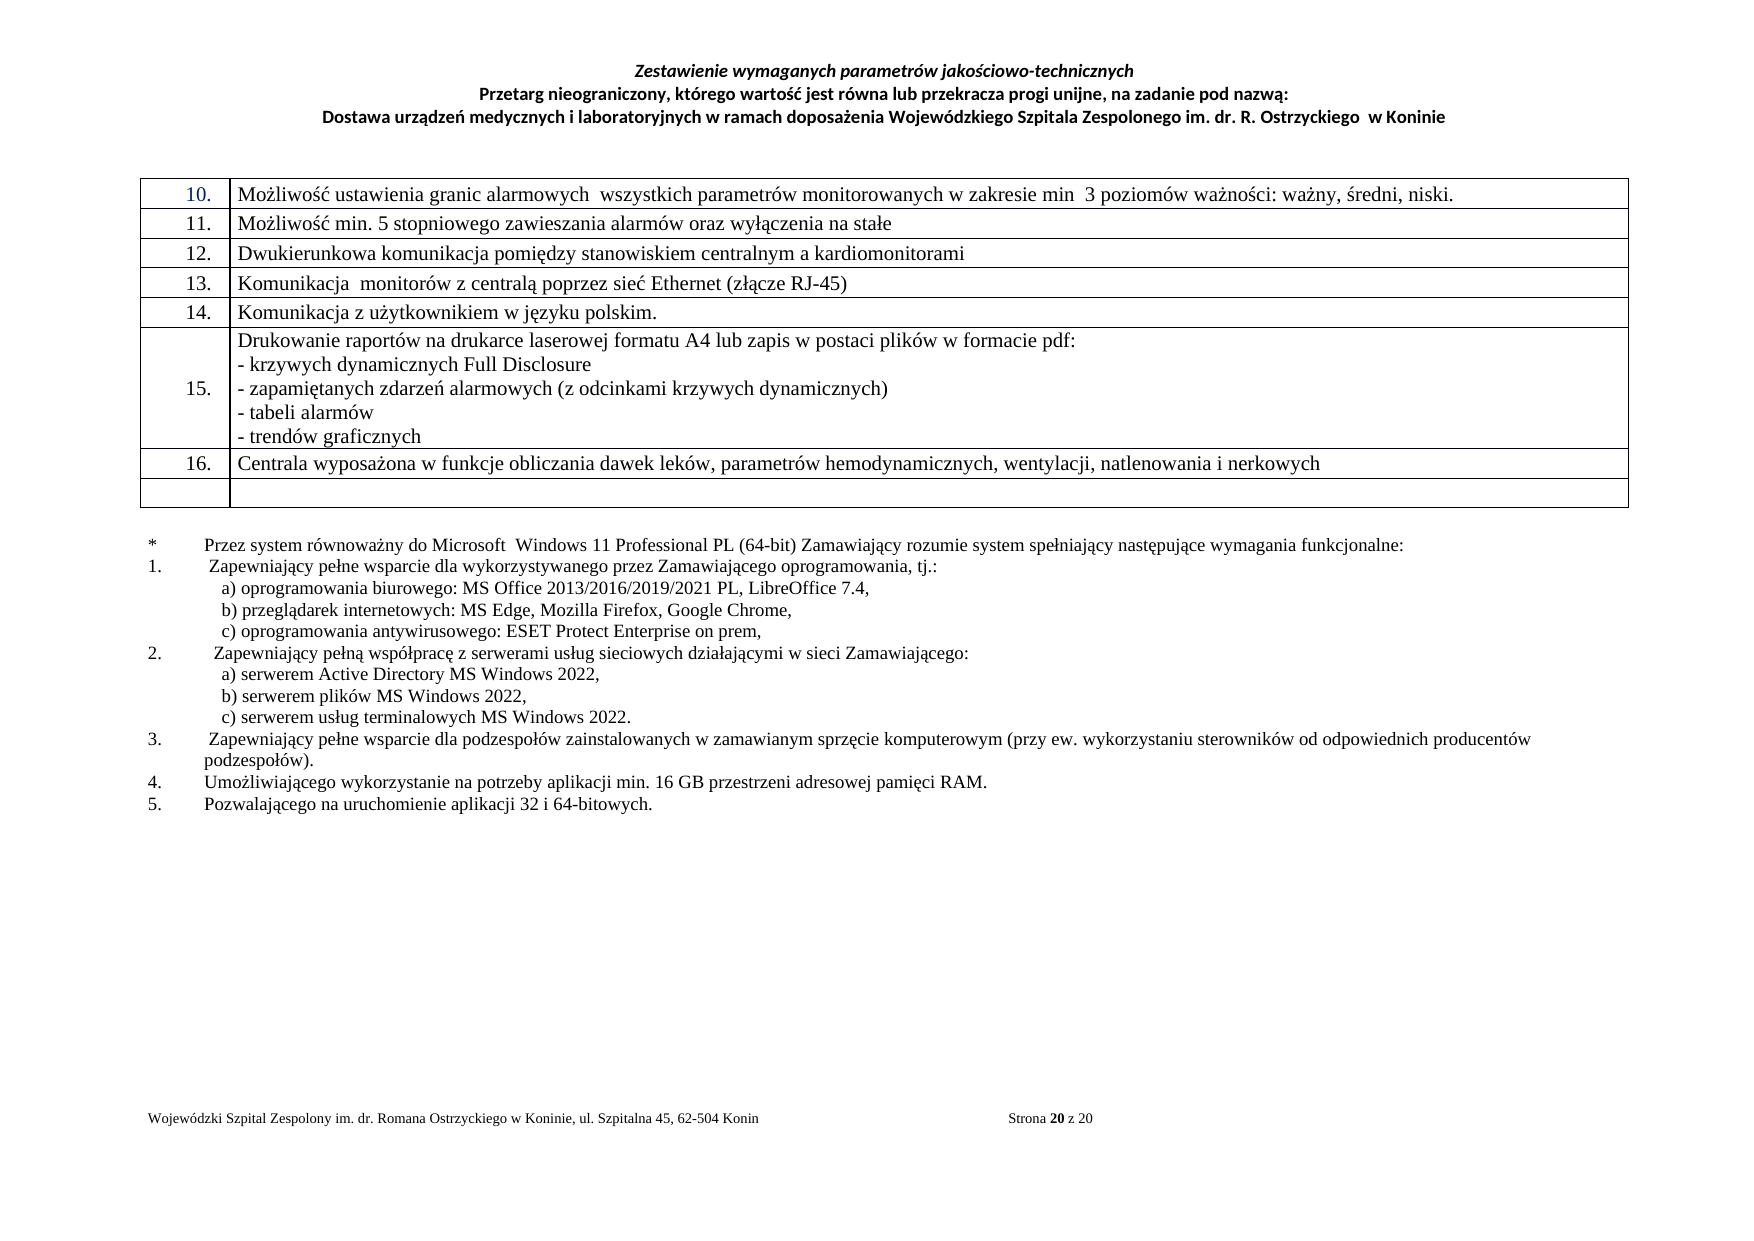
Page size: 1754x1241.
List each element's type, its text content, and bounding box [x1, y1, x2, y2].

table_cell Komunikacja z użytkownikiem w języku polskim. [231, 298, 1628, 327]
text 2. Zapewniający pełną współpracę z serwerami usług sieciowych działającymi w sieci Zamawiającego: [148, 642, 1621, 663]
text b) serwerem plików MS Windows 2022, [148, 685, 1621, 706]
table_cell [141, 179, 229, 208]
table_cell [141, 268, 229, 297]
text 3. Zapewniający pełne wsparcie dla podzespołów zainstalowanych w zamawianym sprzęcie komputerowym (przy ew. wykorzystaniu sterowników od odpowiednich producentów podzespołów). [148, 728, 1621, 771]
table_cell [231, 479, 1628, 507]
table_cell Drukowanie raportów na drukarce laserowej formatu A4 lub zapis w postaci plików w formacie pdf: - krzywych dynamicznych Full Disclosure - zapamiętanych zdarzeń alarmowych (z odcinkami krzywych dynamicznych) - tabeli alarmów - trendów graficznych [231, 328, 1628, 448]
table_cell [141, 479, 229, 507]
text * Przez system równoważny do Microsoft Windows 11 Professional PL (64-bit) Zamawiający rozumie system spełniający następujące wymagania funkcjonalne: [148, 534, 1621, 555]
table_cell Dwukierunkowa komunikacja pomiędzy stanowiskiem centralnym a kardiomonitorami [231, 239, 1628, 267]
text c) serwerem usług terminalowych MS Windows 2022. [148, 706, 1621, 728]
text 4. Umożliwiającego wykorzystanie na potrzeby aplikacji min. 16 GB przestrzeni adresowej pamięci RAM. [148, 771, 1621, 792]
table_cell Możliwość min. 5 stopniowego zawieszania alarmów oraz wyłączenia na stałe [231, 209, 1628, 237]
table_cell [141, 209, 229, 237]
text 5. Pozwalającego na uruchomienie aplikacji 32 i 64-bitowych. [148, 792, 1621, 814]
text b) przeglądarek internetowych: MS Edge, Mozilla Firefox, Google Chrome, [148, 598, 1621, 620]
text c) oprogramowania antywirusowego: ESET Protect Enterprise on prem, [148, 620, 1621, 642]
table_cell [141, 298, 229, 327]
table_cell [141, 239, 229, 267]
table_cell Możliwość ustawienia granic alarmowych wszystkich parametrów monitorowanych w zakresie min 3 poziomów ważności: ważny, średni, niski. [231, 179, 1628, 208]
text a) serwerem Active Directory MS Windows 2022, [148, 663, 1621, 685]
table_cell [141, 449, 229, 478]
text 1. Zapewniający pełne wsparcie dla wykorzystywanego przez Zamawiającego oprogramowania, tj.: [148, 555, 1621, 577]
table_cell Komunikacja monitorów z centralą poprzez sieć Ethernet (złącze RJ-45) [231, 268, 1628, 297]
table_cell [141, 328, 229, 448]
text a) oprogramowania biurowego: MS Office 2013/2016/2019/2021 PL, LibreOffice 7.4, [148, 577, 1621, 598]
table_cell Centrala wyposażona w funkcje obliczania dawek leków, parametrów hemodynamicznych, wentylacji, natlenowania i nerkowych [231, 449, 1628, 478]
